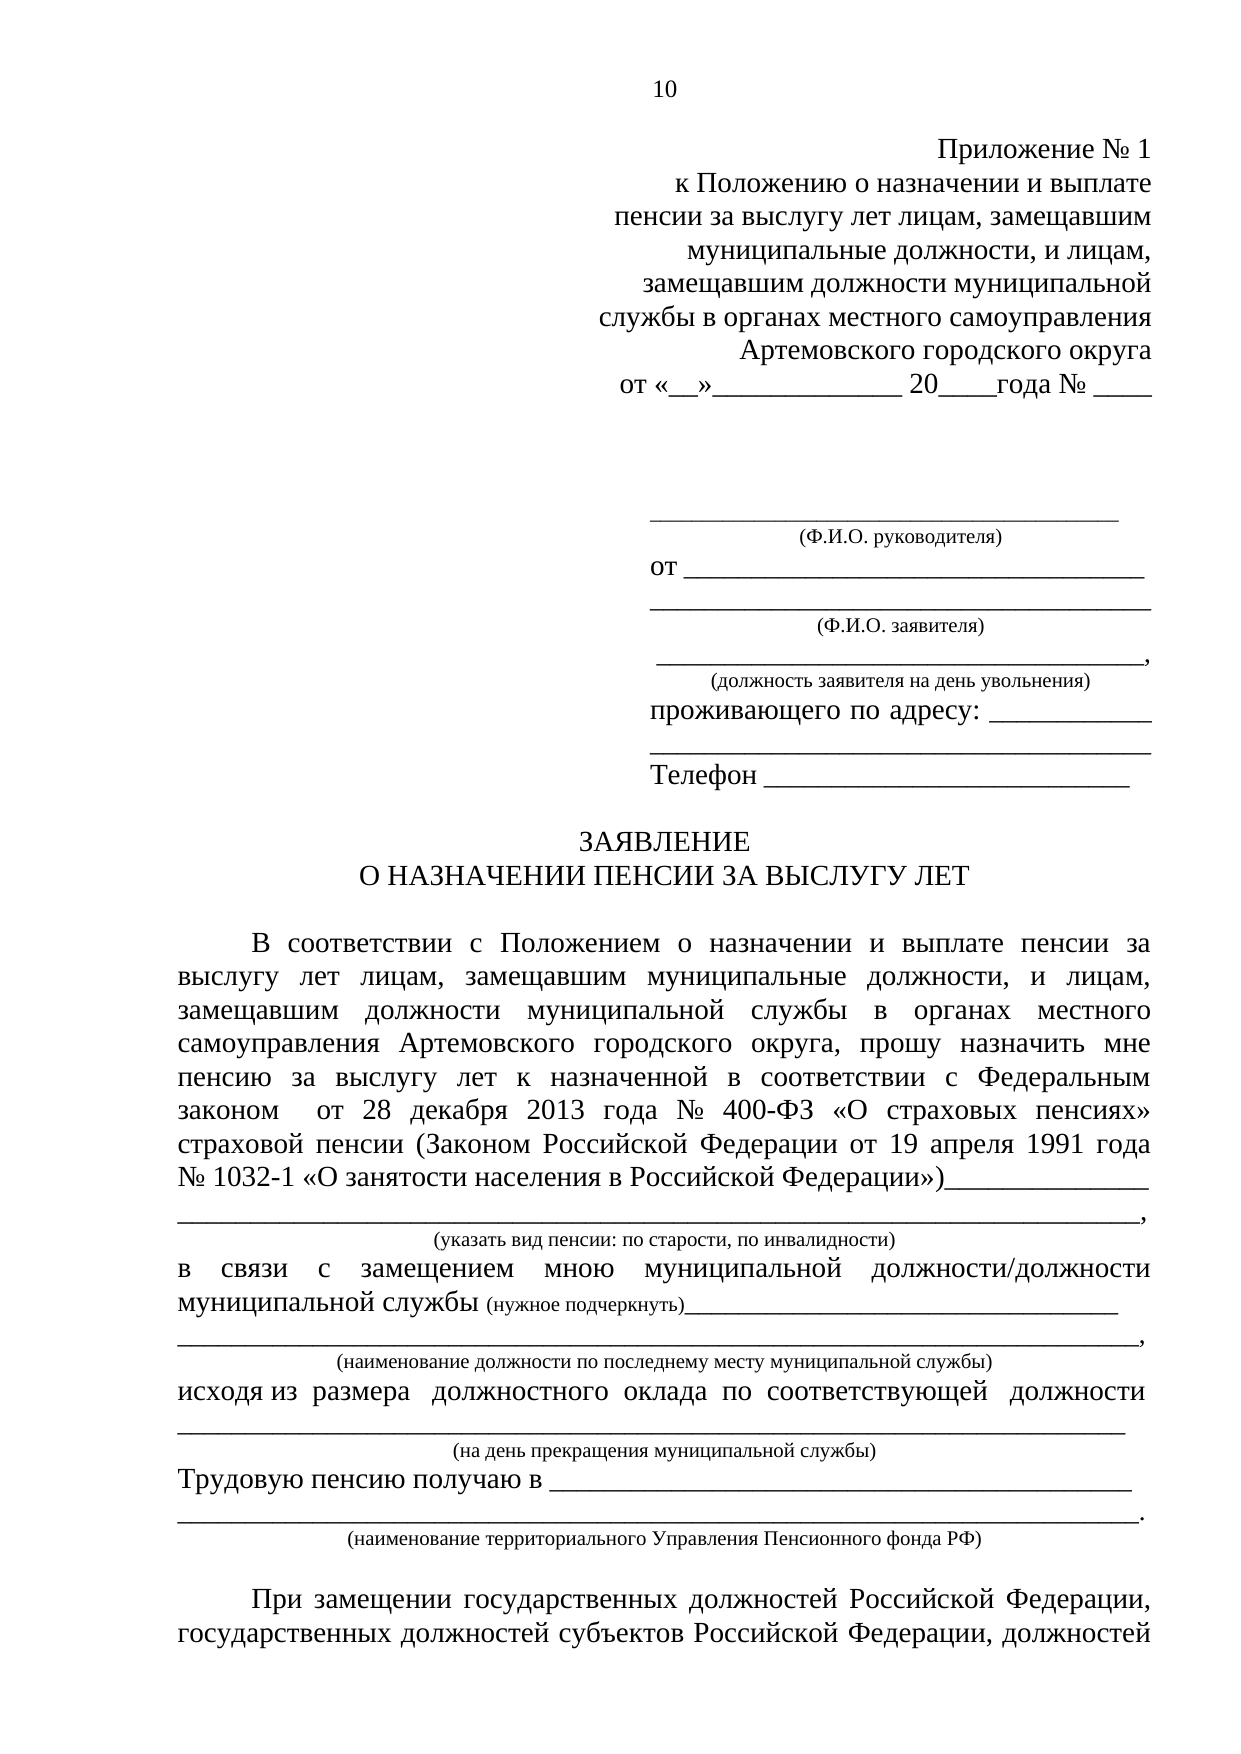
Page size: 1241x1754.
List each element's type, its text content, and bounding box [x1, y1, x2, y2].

text пенсии за выслугу лет лицам, замещавшим [177, 198, 1152, 232]
text к Положению о назначении и выплате [177, 165, 1152, 198]
text службы в органах местного самоуправления [177, 299, 1152, 332]
text исходя из размера должностного оклада по соответствующей должности [177, 1373, 1152, 1406]
text в связи с замещением мною муниципальной должности/должности муниципальной службы (нужное подчеркнуть)________________________________ [177, 1251, 1152, 1318]
text от «__»_____________ 20____года № ____ [177, 366, 1152, 399]
text Артемовского городского округа [177, 332, 1152, 366]
text В соответствии с Положением о назначении и выплате пенсии за выслугу лет лицам, замещавшим муниципальные должности, и лицам, замещавшим должности муниципальной службы в органах местного самоуправления Артемовского городского округа, прошу назначить мне пенсию за выслугу лет к назначенной в соответствии с Федеральным законом от 28 декабря 2013 года № 400-ФЗ «О страховых пенсиях» страховой пенсии (Законом Российской Федерации от 19 апреля 1991 года № 1032-1 «О занятости населения в Российской Федерации»)______________ [177, 925, 1152, 1193]
text (указать вид пенсии: по старости, по инвалидности) [177, 1227, 1152, 1251]
text Приложение № 1 [177, 131, 1152, 165]
text (на день прекращения муниципальной службы) [177, 1438, 1152, 1462]
text замещавшим должности муниципальной [177, 265, 1152, 299]
text (Ф.И.О. руководителя) [650, 524, 1152, 548]
text О НАЗНАЧЕНИИ ПЕНСИИ ЗА ВЫСЛУГУ ЛЕТ [177, 858, 1152, 891]
text ЗАЯВЛЕНИЕ [177, 824, 1152, 858]
text (наименование должности по последнему месту муниципальной службы) [177, 1349, 1152, 1373]
text _______________________________________________________________________. [177, 1495, 1152, 1526]
text _______________________________________________________________________, [177, 1318, 1152, 1349]
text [177, 1582, 1152, 1649]
text проживающего по адресу: ____________ _____________________________________ [650, 692, 1152, 757]
text (должность заявителя на день увольнения) [650, 668, 1152, 692]
text муниципальные должности, и лицам, [177, 232, 1152, 265]
text _____________________________________________ [650, 500, 1152, 524]
text (Ф.И.О. заявителя) [650, 613, 1152, 637]
text Телефон ___________________________ [650, 757, 1152, 791]
text Трудовую пенсию получаю в ___________________________________________ [177, 1462, 1152, 1495]
text от __________________________________ [650, 548, 1152, 582]
text ____________________________________, [650, 637, 1152, 668]
text (наименование территориального Управления Пенсионного фонда РФ) [177, 1526, 1152, 1550]
text _____________________________________ [650, 582, 1152, 613]
text __________________________________________________________________, [177, 1193, 1152, 1227]
text ______________________________________________________________________ [177, 1406, 1152, 1438]
